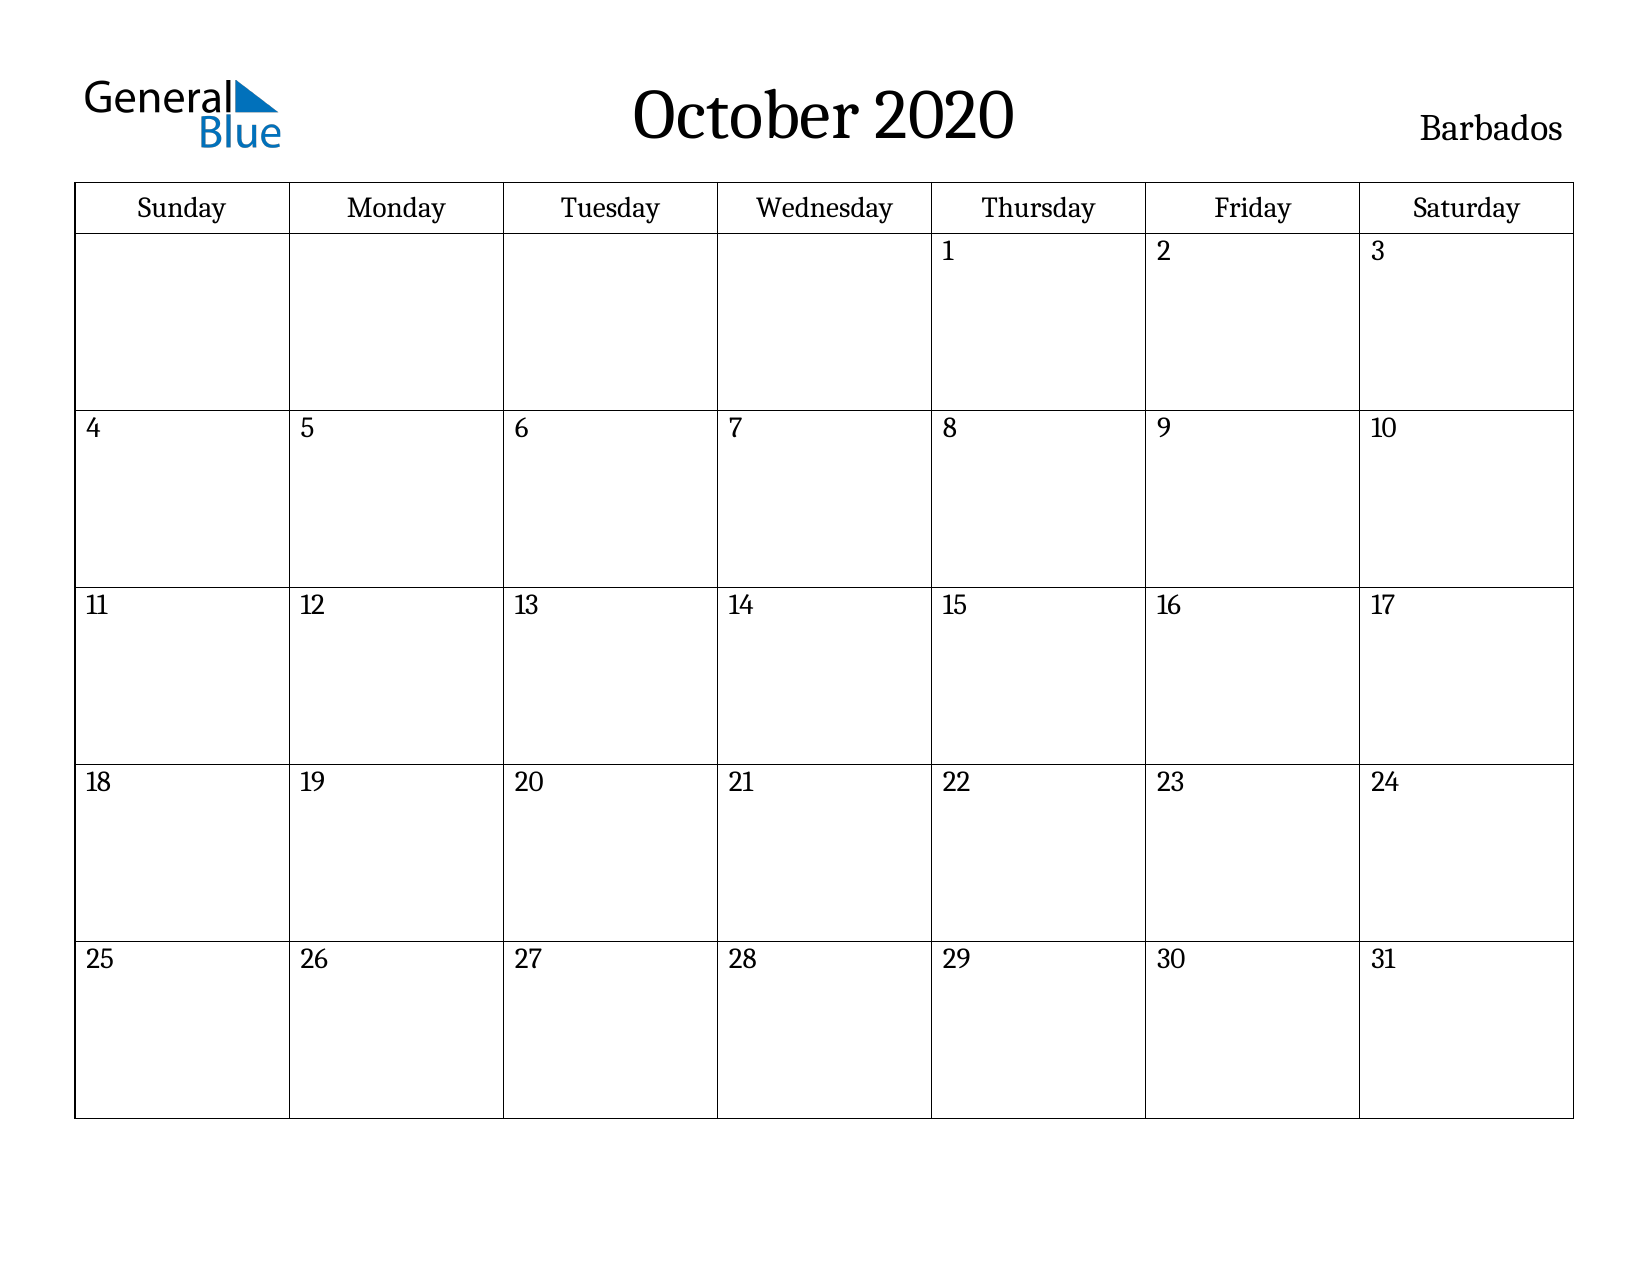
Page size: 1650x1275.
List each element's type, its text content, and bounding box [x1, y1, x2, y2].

table_cell [76, 234, 289, 275]
table_cell [504, 806, 717, 941]
table_cell 16 [1146, 588, 1359, 629]
table_cell 12 [290, 588, 503, 629]
table_cell [290, 452, 503, 587]
table_cell 11 [76, 588, 289, 629]
table_cell [76, 983, 289, 1118]
table_cell Tuesday [504, 183, 717, 233]
table_cell 27 [504, 942, 717, 983]
table_cell [504, 275, 717, 410]
table_cell [76, 452, 289, 587]
table_cell [1146, 629, 1359, 764]
table_cell [1146, 806, 1359, 941]
table_cell [932, 275, 1145, 410]
table_cell 4 [76, 411, 289, 452]
table_cell [76, 806, 289, 941]
table_cell 23 [1146, 765, 1359, 806]
table_cell [718, 629, 931, 764]
table_cell [290, 629, 503, 764]
table_cell 1 [932, 234, 1145, 275]
table_cell [290, 983, 503, 1118]
table_cell [1146, 275, 1359, 410]
table_cell 25 [76, 942, 289, 983]
table_cell 6 [504, 411, 717, 452]
table_cell [932, 983, 1145, 1118]
table_cell 7 [718, 411, 931, 452]
table_cell [290, 806, 503, 941]
table_cell [1360, 983, 1573, 1118]
table_cell [76, 629, 289, 764]
table_cell [1360, 452, 1573, 587]
table_cell [1360, 275, 1573, 410]
table_cell [290, 275, 503, 410]
table_cell 19 [290, 765, 503, 806]
table_cell 14 [718, 588, 931, 629]
table_cell [718, 806, 931, 941]
table_cell 22 [932, 765, 1145, 806]
table_cell Wednesday [718, 183, 931, 233]
table_cell [1360, 806, 1573, 941]
table_cell [504, 629, 717, 764]
table_cell Sunday [76, 183, 289, 233]
table_cell 18 [76, 765, 289, 806]
table_cell 20 [504, 765, 717, 806]
table_cell 5 [290, 411, 503, 452]
table_header [75, 75, 503, 182]
table_cell [718, 234, 931, 275]
table_cell 15 [932, 588, 1145, 629]
table_cell 28 [718, 942, 931, 983]
table_cell [290, 234, 503, 275]
table_cell 29 [932, 942, 1145, 983]
table_cell 3 [1360, 234, 1573, 275]
table_cell [504, 452, 717, 587]
table_cell [932, 629, 1145, 764]
table_cell [1146, 452, 1359, 587]
table_cell [718, 452, 931, 587]
table_cell 9 [1146, 411, 1359, 452]
table_cell 30 [1146, 942, 1359, 983]
table_header October 2020 [503, 75, 1146, 182]
table_cell 26 [290, 942, 503, 983]
table_cell [932, 452, 1145, 587]
table_cell Saturday [1360, 183, 1573, 233]
table_cell 17 [1360, 588, 1573, 629]
table_cell 24 [1360, 765, 1573, 806]
table_cell [718, 275, 931, 410]
picture [85, 80, 281, 148]
table_cell 31 [1360, 942, 1573, 983]
table_cell [504, 983, 717, 1118]
table_cell Thursday [932, 183, 1145, 233]
table_cell [718, 983, 931, 1118]
table_cell 2 [1146, 234, 1359, 275]
table_cell 13 [504, 588, 717, 629]
table_cell [504, 234, 717, 275]
table_cell 8 [932, 411, 1145, 452]
table_cell [1146, 983, 1359, 1118]
table_cell [932, 806, 1145, 941]
table_cell [76, 275, 289, 410]
table_cell [1360, 629, 1573, 764]
table_cell 21 [718, 765, 931, 806]
table_cell Friday [1146, 183, 1359, 233]
table_cell Monday [290, 183, 503, 233]
table_header Barbados [1146, 75, 1574, 182]
table_cell 10 [1360, 411, 1573, 452]
